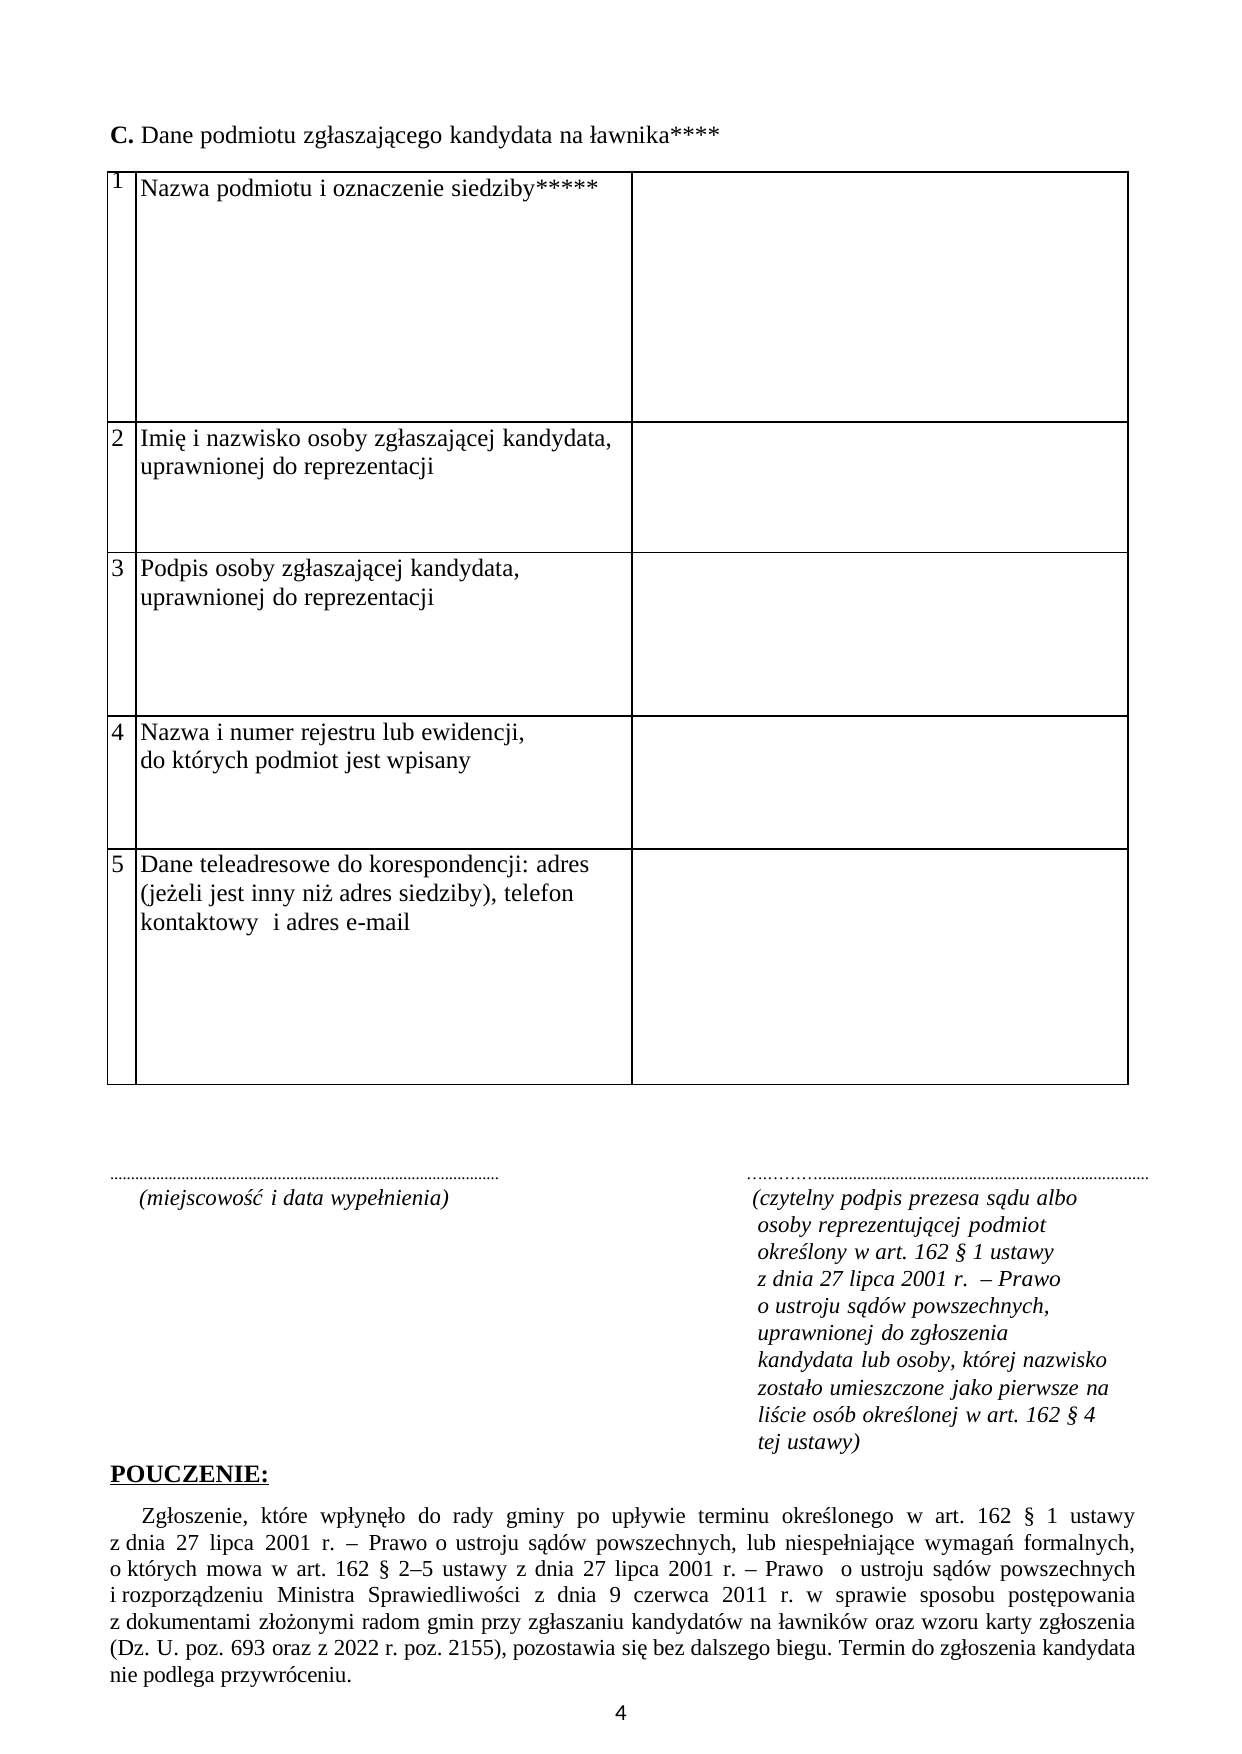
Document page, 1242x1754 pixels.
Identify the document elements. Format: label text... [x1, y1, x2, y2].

table_header [633, 173, 1127, 421]
table_cell 4 [108, 717, 135, 848]
table_cell Podpis osoby zgłaszającej kandydata, uprawnionej do reprezentacji [137, 553, 631, 715]
text C. Dane podmiotu zgłaszającego kandydata na ławnika**** [110, 127, 1150, 147]
table_cell 3 [108, 553, 135, 715]
table_cell 5 [108, 850, 135, 1083]
table_header 1 [108, 173, 135, 421]
table_cell Imię i nazwisko osoby zgłaszającej kandydata, uprawnionej do reprezentacji [137, 423, 631, 552]
table_header Nazwa podmiotu i oznaczenie siedziby***** [137, 173, 631, 421]
text kandydata lub osoby, której nazwisko zostało umieszczone jako pierwsze na liście osób określonej w art. 162 § 4 tej ustawy) [758, 1347, 1122, 1454]
text ............................................................................................. ….………............................................................................. [110, 1164, 1150, 1183]
table_cell 2 [108, 423, 135, 552]
table_cell [633, 423, 1127, 552]
table_cell Nazwa i numer rejestru lub ewidencji, do których podmiot jest wpisany [137, 717, 631, 848]
text (miejscowość i data wypełnienia) (czytelny podpis prezesa sądu albo osoby reprezentującej podmiot określony w art. 162 § 1 ustawy z dnia 27 lipca 2001 r. – Prawo o ustroju sądów powszechnych, uprawnionej do zgłoszenia [139, 1183, 1130, 1345]
table_cell Dane teleadresowe do korespondencji: adres (jeżeli jest inny niż adres siedziby), telefon kontaktowy i adres e-mail [137, 850, 631, 1083]
text Zgłoszenie, które wpłynęło do rady gminy po upływie terminu określonego w art. 162 § 1 ustawy z dnia 27 lipca 2001 r. – Prawo o ustroju sądów powszechnych, lub niespełniające wymagań formalnych, o których mowa w art. 162 § 2–5 ustawy z dnia 27 lipca 2001 r. – Prawo o ustroju sądów powszechnych i rozporządzeniu Ministra Sprawiedliwości z dnia 9 czerwca 2011 r. w sprawie sposobu postępowania z dokumentami złożonymi radom gmin przy zgłaszaniu kandydatów na ławników oraz wzoru karty zgłoszenia (Dz. U. poz. 693 oraz z 2022 r. poz. 2155), pozostawia się bez dalszego biegu. Termin do zgłoszenia kandydata nie podlega przywróceniu. [109, 1502, 1135, 1687]
table_cell [633, 717, 1127, 848]
text POUCZENIE: [110, 1466, 1150, 1486]
table_cell [633, 553, 1127, 715]
table_cell [633, 850, 1127, 1083]
